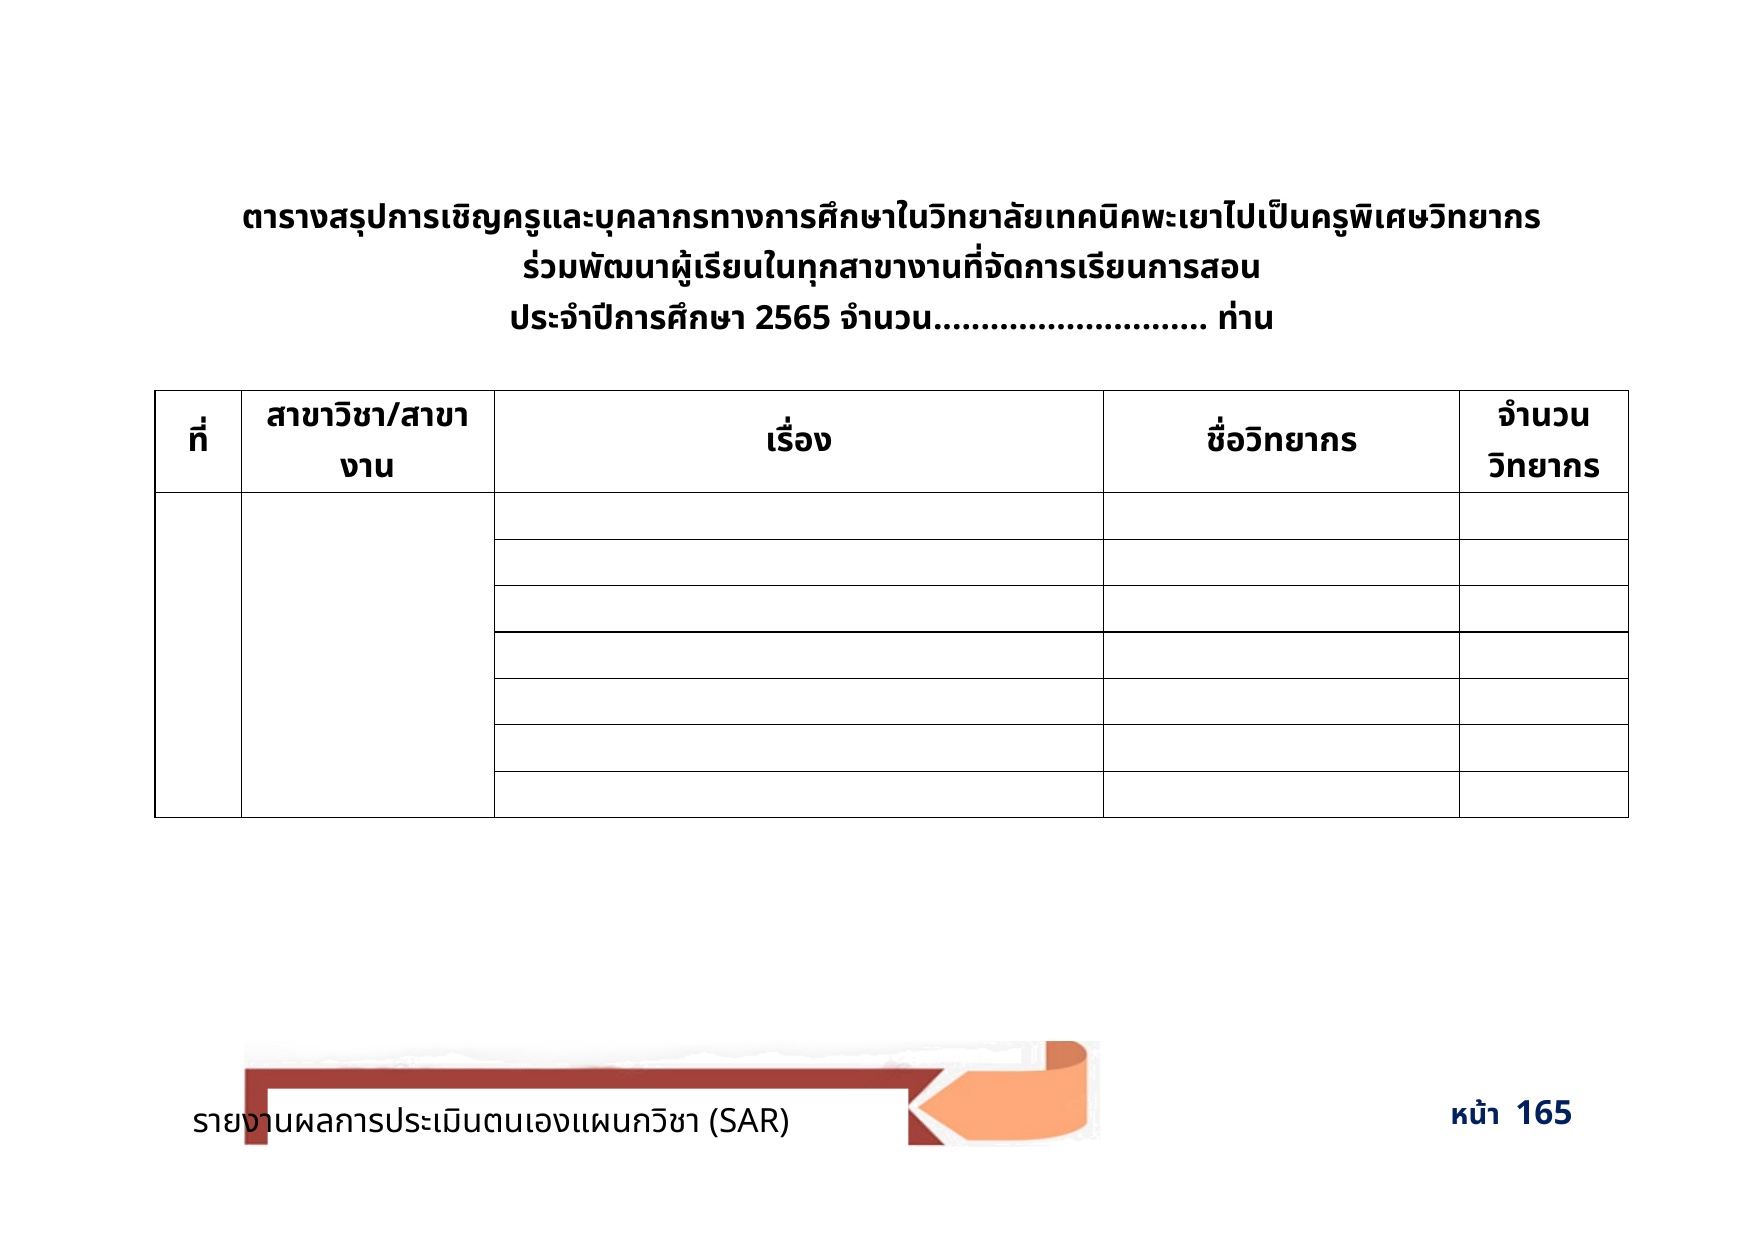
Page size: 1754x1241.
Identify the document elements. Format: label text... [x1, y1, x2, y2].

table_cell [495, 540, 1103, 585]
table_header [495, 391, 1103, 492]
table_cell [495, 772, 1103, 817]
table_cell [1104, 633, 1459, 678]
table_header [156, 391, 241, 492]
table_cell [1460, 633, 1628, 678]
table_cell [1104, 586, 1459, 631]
text ตารางสรุปการเชิญครูและบุคลากรทางการศึกษาในวิทยาลัยเทคนิคพะเยาไปเป็นครูพิเศษวิทยากร [177, 193, 1606, 243]
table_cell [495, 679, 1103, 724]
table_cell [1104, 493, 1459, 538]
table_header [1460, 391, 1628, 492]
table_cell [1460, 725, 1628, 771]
text ร่วมพัฒนาผู้เรียนในทุกสาขางานที่จัดการเรียนการสอน [177, 243, 1606, 294]
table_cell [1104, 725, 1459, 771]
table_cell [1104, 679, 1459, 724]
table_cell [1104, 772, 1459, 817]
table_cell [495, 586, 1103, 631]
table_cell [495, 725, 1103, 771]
text ประจำปีการศึกษา 2565 จำนวน............................. ท่าน [177, 294, 1606, 344]
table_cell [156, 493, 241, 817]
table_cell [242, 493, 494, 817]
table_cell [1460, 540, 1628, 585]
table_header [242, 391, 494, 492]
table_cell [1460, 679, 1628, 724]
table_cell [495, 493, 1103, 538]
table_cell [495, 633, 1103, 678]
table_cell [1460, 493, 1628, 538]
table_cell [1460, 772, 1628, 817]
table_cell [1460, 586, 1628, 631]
picture [243, 1041, 1102, 1147]
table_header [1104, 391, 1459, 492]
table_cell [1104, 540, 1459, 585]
